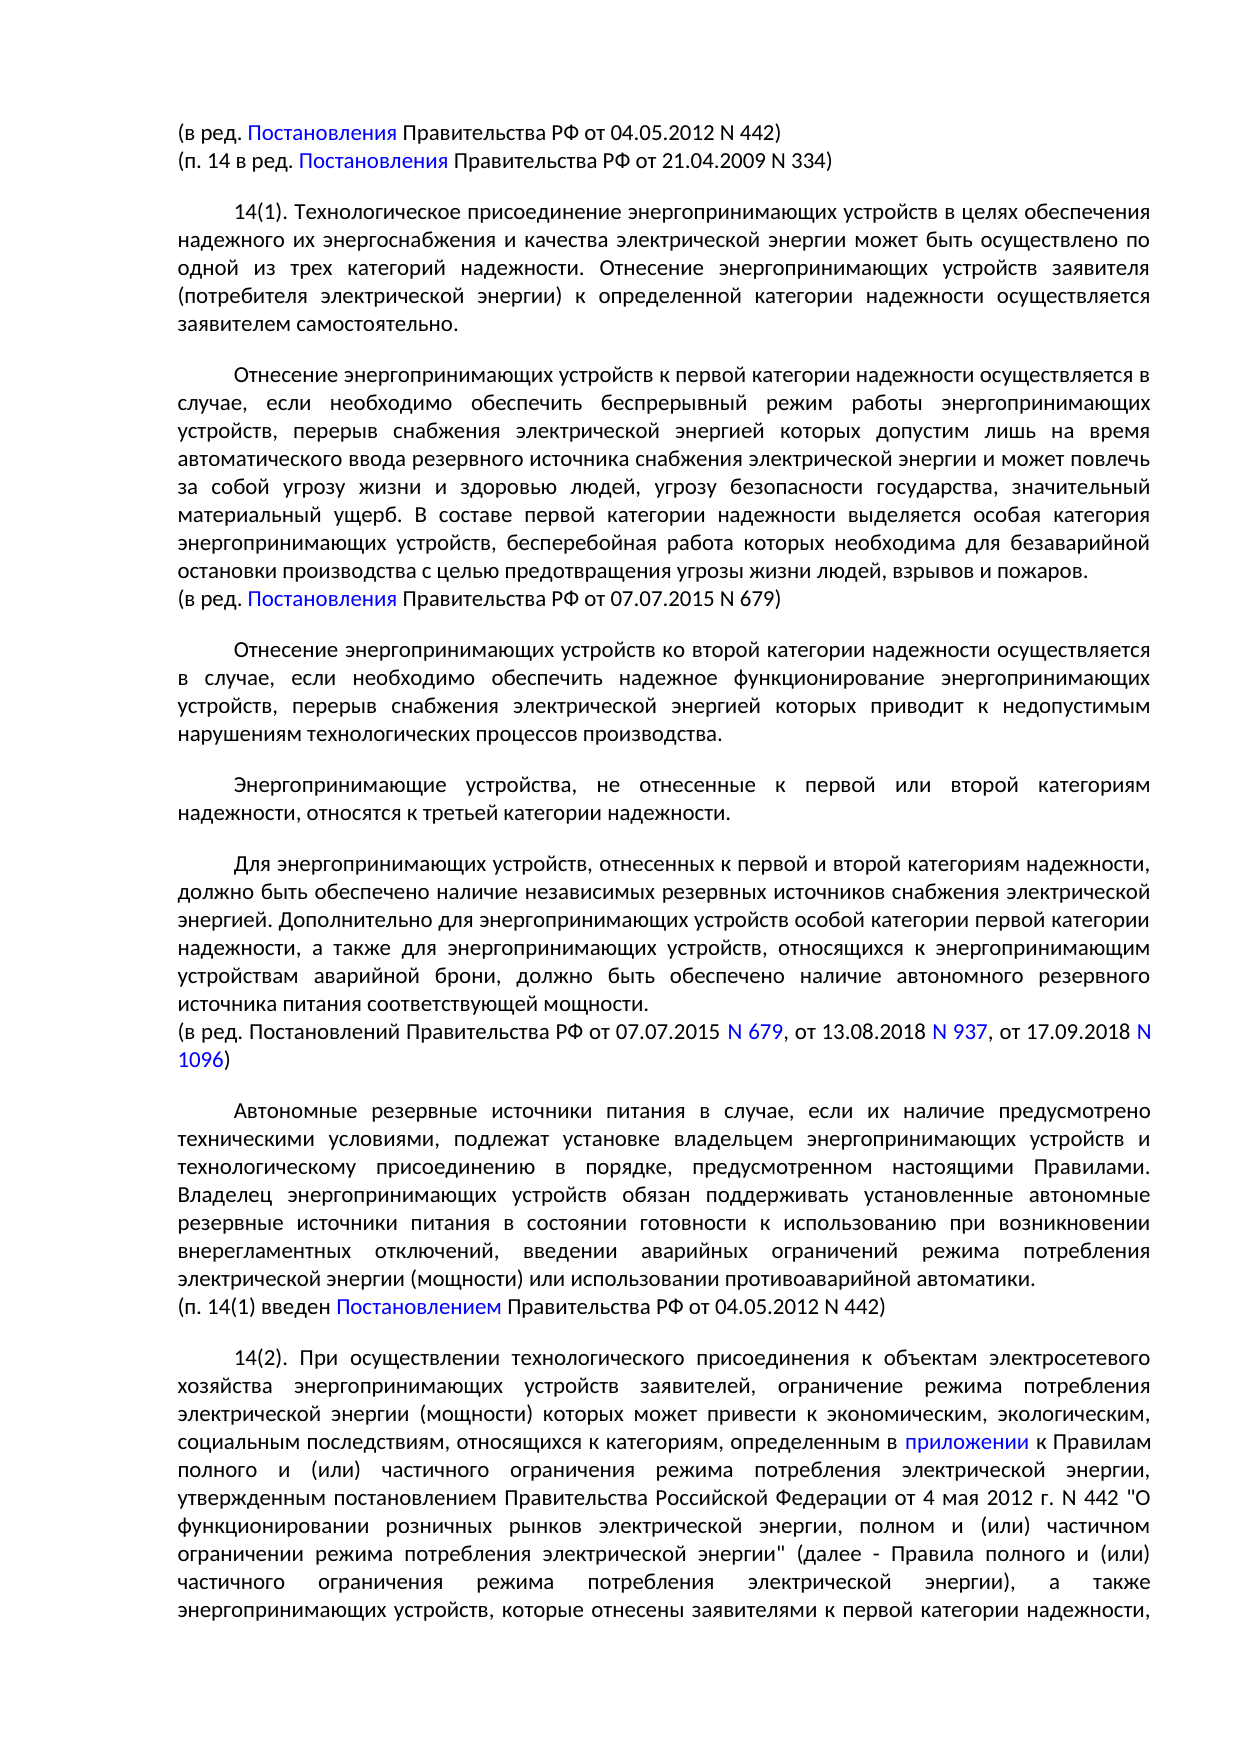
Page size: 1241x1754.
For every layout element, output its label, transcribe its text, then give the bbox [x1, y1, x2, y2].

text Отнесение энергопринимающих устройств ко второй категории надежности осуществляется в случае, если необходимо обеспечить надежное функционирование энергопринимающих устройств, перерыв снабжения электрической энергией которых приводит к недопустимым нарушениям технологических процессов производства. [177, 635, 1152, 747]
text Энергопринимающие устройства, не отнесенные к первой или второй категориям надежности, относятся к третьей категории надежности. [177, 770, 1152, 826]
text (п. 14(1) введен Постановлением Правительства РФ от 04.05.2012 N 442) [177, 1292, 1152, 1320]
text (в ред. Постановления Правительства РФ от 04.05.2012 N 442) [177, 118, 1152, 146]
text (п. 14 в ред. Постановления Правительства РФ от 21.04.2009 N 334) [177, 146, 1152, 174]
text (в ред. Постановления Правительства РФ от 07.07.2015 N 679) [177, 584, 1152, 612]
text Отнесение энергопринимающих устройств к первой категории надежности осуществляется в случае, если необходимо обеспечить беспрерывный режим работы энергопринимающих устройств, перерыв снабжения электрической энергией которых допустим лишь на время автоматического ввода резервного источника снабжения электрической энергии и может повлечь за собой угрозу жизни и здоровью людей, угрозу безопасности государства, значительный материальный ущерб. В составе первой категории надежности выделяется особая категория энергопринимающих устройств, бесперебойная работа которых необходима для безаварийной остановки производства с целью предотвращения угрозы жизни людей, взрывов и пожаров. [177, 360, 1152, 584]
text Для энергопринимающих устройств, отнесенных к первой и второй категориям надежности, должно быть обеспечено наличие независимых резервных источников снабжения электрической энергией. Дополнительно для энергопринимающих устройств особой категории первой категории надежности, а также для энергопринимающих устройств, относящихся к энергопринимающим устройствам аварийной брони, должно быть обеспечено наличие автономного резервного источника питания соответствующей мощности. [177, 849, 1152, 1017]
text Автономные резервные источники питания в случае, если их наличие предусмотрено техническими условиями, подлежат установке владельцем энергопринимающих устройств и технологическому присоединению в порядке, предусмотренном настоящими Правилами. Владелец энергопринимающих устройств обязан поддерживать установленные автономные резервные источники питания в состоянии готовности к использованию при возникновении внерегламентных отключений, введении аварийных ограничений режима потребления электрической энергии (мощности) или использовании противоаварийной автоматики. [177, 1096, 1152, 1292]
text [177, 1343, 1152, 1623]
text 14(1). Технологическое присоединение энергопринимающих устройств в целях обеспечения надежного их энергоснабжения и качества электрической энергии может быть осуществлено по одной из трех категорий надежности. Отнесение энергопринимающих устройств заявителя (потребителя электрической энергии) к определенной категории надежности осуществляется заявителем самостоятельно. [177, 197, 1152, 337]
text (в ред. Постановлений Правительства РФ от 07.07.2015 N 679, от 13.08.2018 N 937, от 17.09.2018 N 1096) [177, 1017, 1152, 1073]
